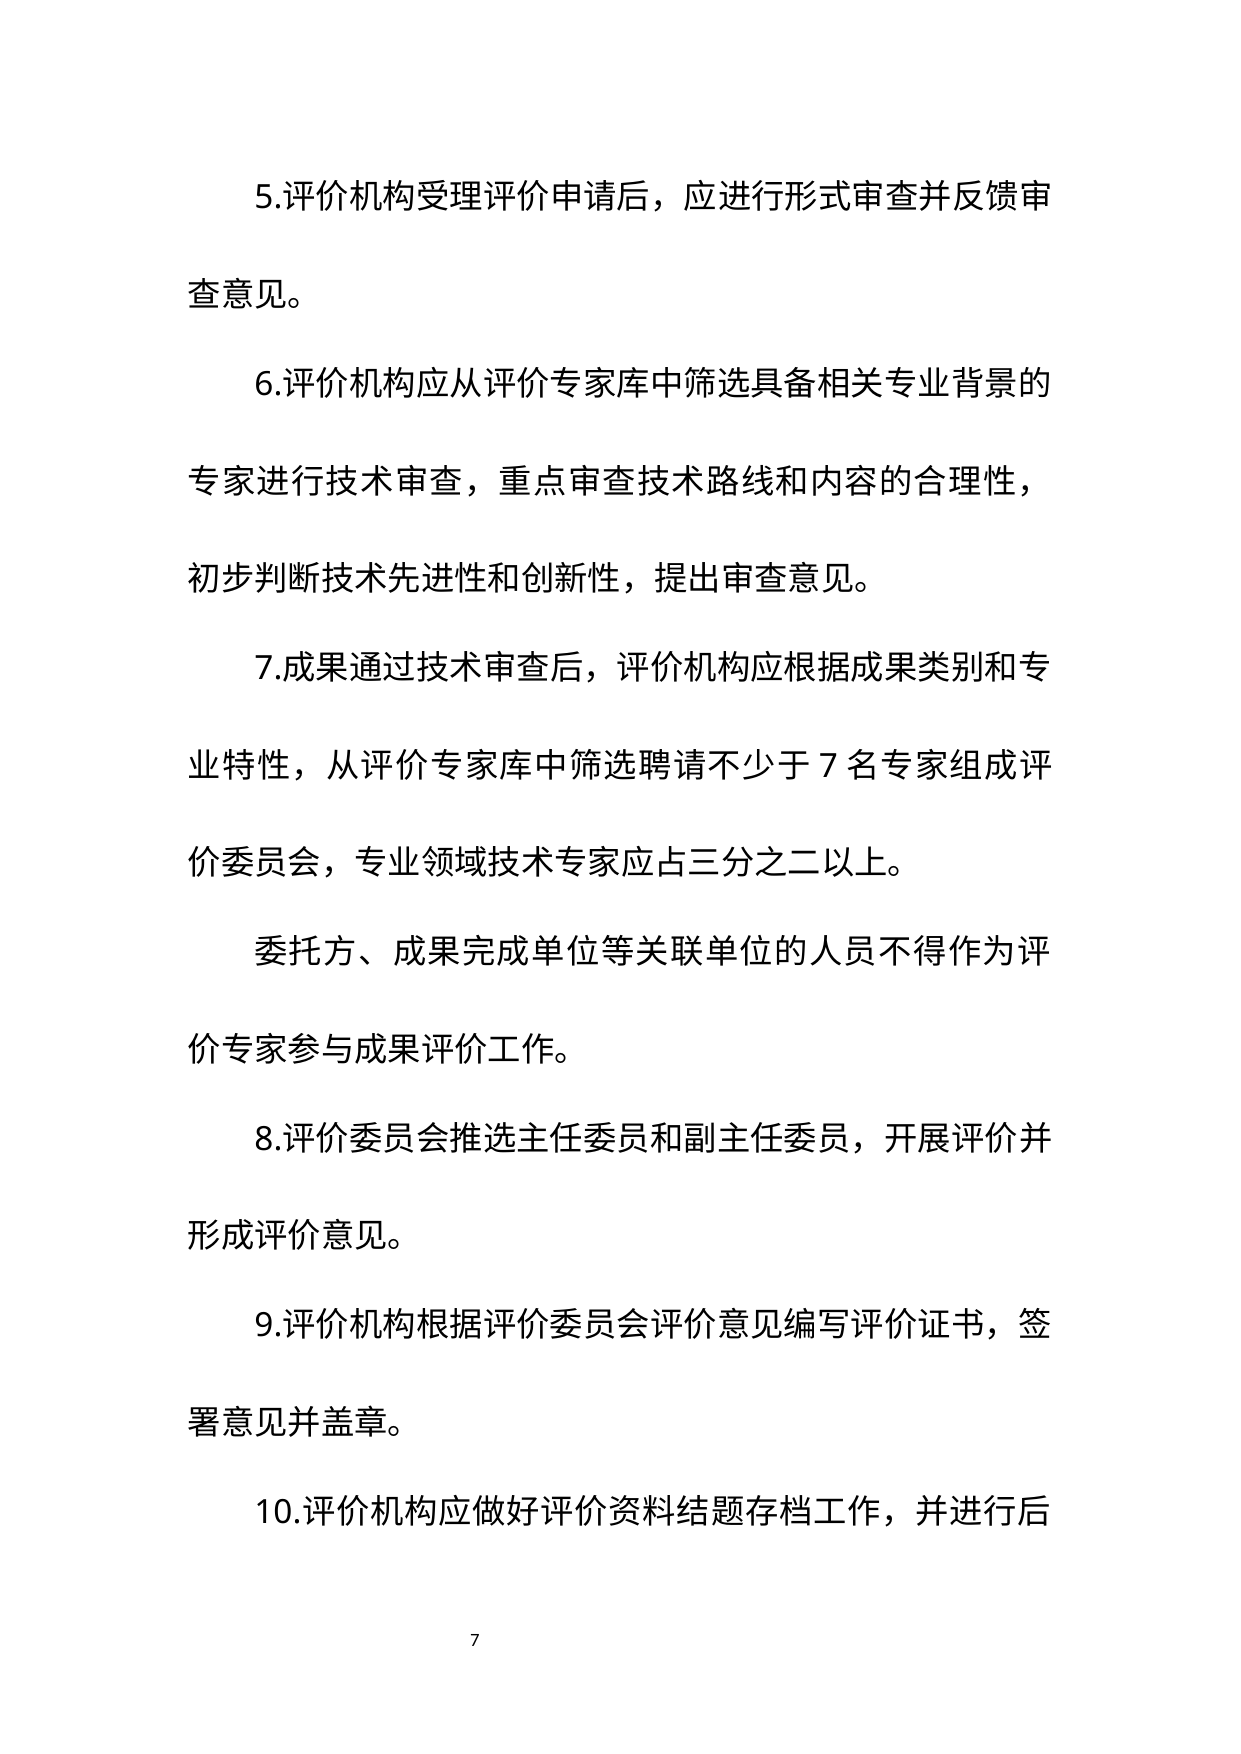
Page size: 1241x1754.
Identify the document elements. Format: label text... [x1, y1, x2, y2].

text 委托方、成果完成单位等关联单位的人员不得作为评价专家参与成果评价工作。 [187, 917, 1053, 1079]
text 8.评价委员会推选主任委员和副主任委员，开展评价并形成评价意见。 [187, 1103, 1053, 1266]
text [187, 1476, 1053, 1541]
text 9.评价机构根据评价委员会评价意见编写评价证书，签署意见并盖章。 [187, 1290, 1053, 1452]
text 5.评价机构受理评价申请后，应进行形式审查并反馈审查意见。 [187, 162, 1053, 324]
text 7.成果通过技术审查后，评价机构应根据成果类别和专业特性，从评价专家库中筛选聘请不少于7名专家组成评价委员会，专业领域技术专家应占三分之二以上。 [187, 633, 1053, 893]
text 6.评价机构应从评价专家库中筛选具备相关专业背景的专家进行技术审查，重点审查技术路线和内容的合理性，初步判断技术先进性和创新性，提出审查意见。 [187, 348, 1053, 608]
